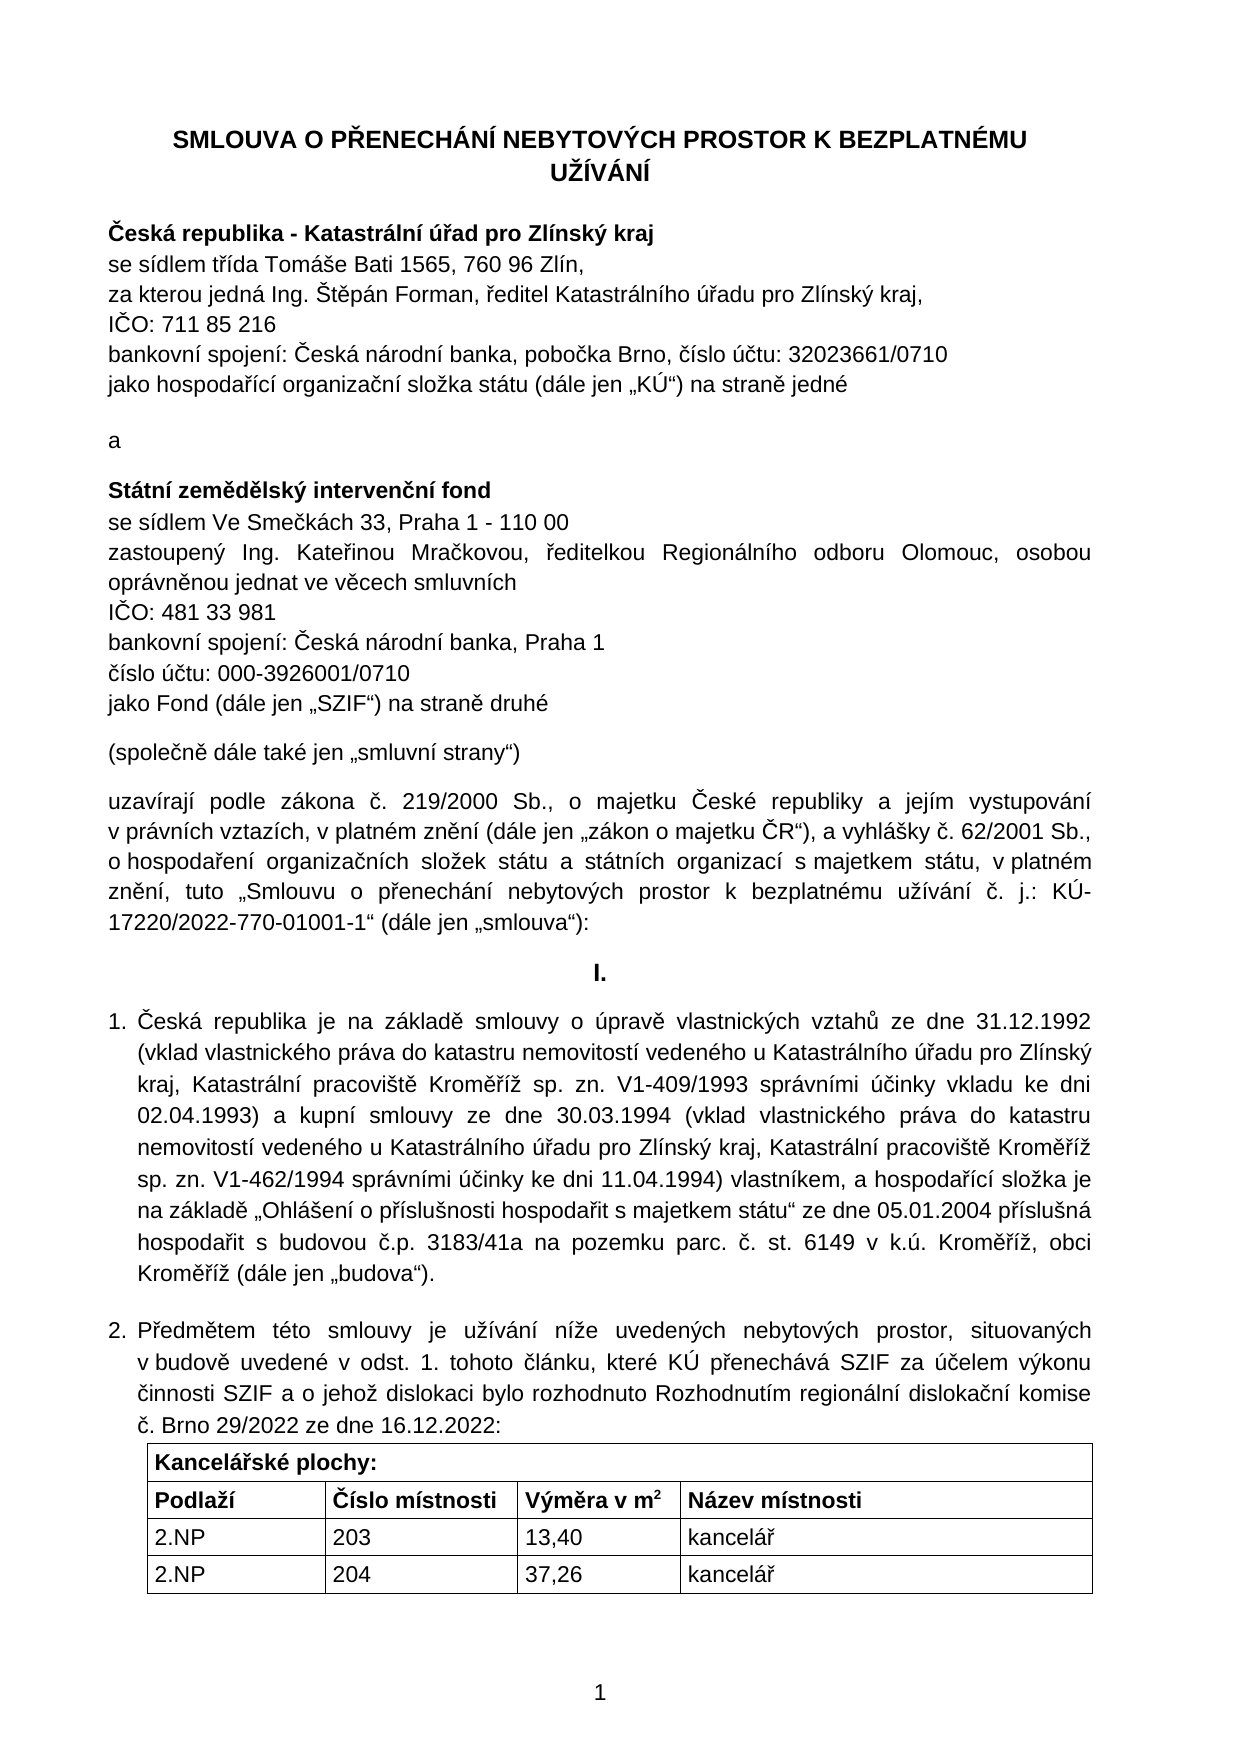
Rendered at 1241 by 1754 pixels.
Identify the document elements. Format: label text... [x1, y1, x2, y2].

table_cell 13,40 [518, 1519, 680, 1554]
text IČO: 481 33 981 [108, 599, 1092, 626]
text Česká republika - Katastrální úřad pro Zlínský kraj [108, 220, 1092, 247]
text za kterou jedná Ing. Štěpán Forman, ředitel Katastrálního úřadu pro Zlínský kraj, [108, 281, 1092, 307]
table_cell 203 [326, 1519, 517, 1554]
text zastoupený Ing. Kateřinou Mračkovou, ředitelkou Regionálního odboru Olomouc, osobou oprávněnou jednat ve věcech smluvních [108, 539, 1092, 595]
text číslo účtu: 000-3926001/0710 [108, 659, 1092, 686]
table_cell 2.NP [148, 1556, 325, 1592]
table_cell kancelář [681, 1556, 1092, 1592]
table_cell Číslo místnosti [326, 1482, 517, 1518]
text se sídlem třída Tomáše Bati 1565, 760 96 Zlín, [108, 251, 1092, 277]
table_cell kancelář [681, 1519, 1092, 1554]
table_cell 204 [326, 1556, 517, 1592]
text (společně dále také jen „smluvní strany“) [108, 739, 1092, 765]
text bankovní spojení: Česká národní banka, pobočka Brno, číslo účtu: 32023661/0710 jako hospodařící organizační složka státu (dále jen „KÚ“) na straně jedné [108, 341, 992, 398]
text SMLOUVA O PŘENECHÁNÍ NEBYTOVÝCH PROSTOR K BEZPLATNÉMU UŽÍVÁNÍ [108, 125, 1092, 187]
text se sídlem Ve Smečkách 33, Praha 1 - 110 00 [108, 508, 1092, 535]
table_cell Název místnosti [681, 1482, 1092, 1518]
text a [108, 427, 1092, 453]
table_cell Výměra v m2 [518, 1482, 680, 1518]
table_cell 2.NP [148, 1519, 325, 1554]
table_header Kancelářské plochy: [148, 1444, 1092, 1481]
text Státní zemědělský intervenční fond [108, 477, 1092, 503]
text uzavírají podle zákona č. 219/2000 Sb., o majetku České republiky a jejím vystupování v právních vztazích, v platném znění (dále jen „zákon o majetku ČR“), a vyhlášky č. 62/2001 Sb., o hospodaření organizačních složek státu a státních organizací s majetkem státu, v platném znění, tuto „Smlouvu o přenechání nebytových prostor k bezplatnému užívání č. j.: KÚ-17220/2022-770-01001-1“ (dále jen „smlouva“): [108, 788, 1092, 935]
text bankovní spojení: Česká národní banka, Praha 1 [108, 629, 1092, 656]
list Předmětem této smlouvy je užívání níže uvedených nebytových prostor, situovaných v budově uvedené v odst. 1. tohoto článku, které KÚ přenechává SZIF za účelem výkonu činnosti SZIF a o jehož dislokaci bylo rozhodnuto Rozhodnutím regionální dislokační komise č. Brno 29/2022 ze dne 16.12.2022: [108, 1317, 1092, 1438]
table_cell Podlaží [148, 1482, 325, 1518]
text jako Fond (dále jen „SZIF“) na straně druhé [108, 690, 1092, 716]
list Česká republika je na základě smlouvy o úpravě vlastnických vztahů ze dne 31.12.1992 (vklad vlastnického práva do katastru nemovitostí vedeného u Katastrálního úřadu pro Zlínský kraj, Katastrální pracoviště Kroměříž sp. zn. V1-409/1993 správními účinky vkladu ke dni 02.04.1993) a kupní smlouvy ze dne 30.03.1994 (vklad vlastnického práva do katastru nemovitostí vedeného u Katastrálního úřadu pro Zlínský kraj, Katastrální pracoviště Kroměříž sp. zn. V1-462/1994 správními účinky ke dni 11.04.1994) vlastníkem, a hospodařící složka je na základě „Ohlášení o příslušnosti hospodařit s majetkem státu“ ze dne 05.01.2004 příslušná hospodařit s budovou č.p. 3183/41a na pozemku parc. č. st. 6149 v k.ú. Kroměříž, obci Kroměříž (dále jen „budova“). [108, 1008, 1092, 1287]
text IČO: 711 85 216 [108, 311, 1092, 337]
table_cell 37,26 [518, 1556, 680, 1592]
text I. [108, 957, 1092, 986]
